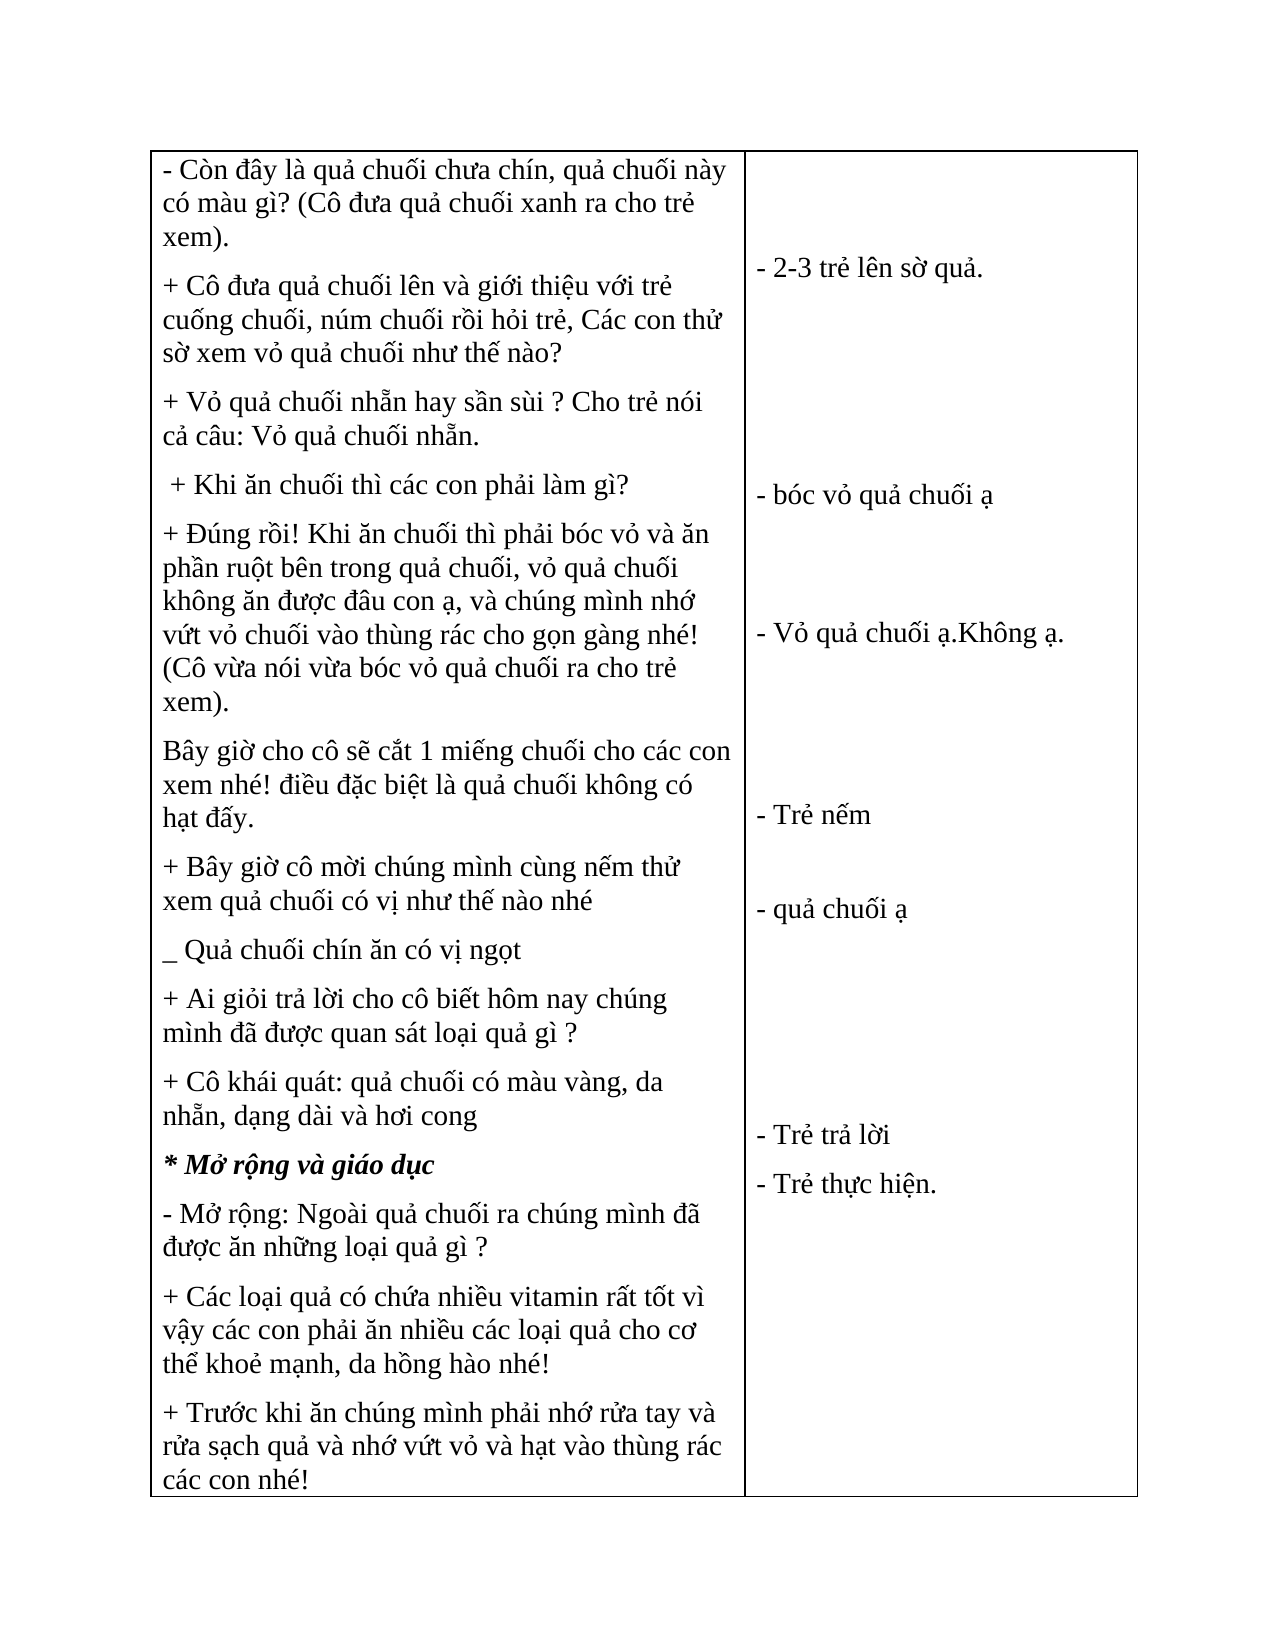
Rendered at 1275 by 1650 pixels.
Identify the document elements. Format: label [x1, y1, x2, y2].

table_cell [746, 152, 1137, 1496]
table_cell [152, 152, 744, 1496]
